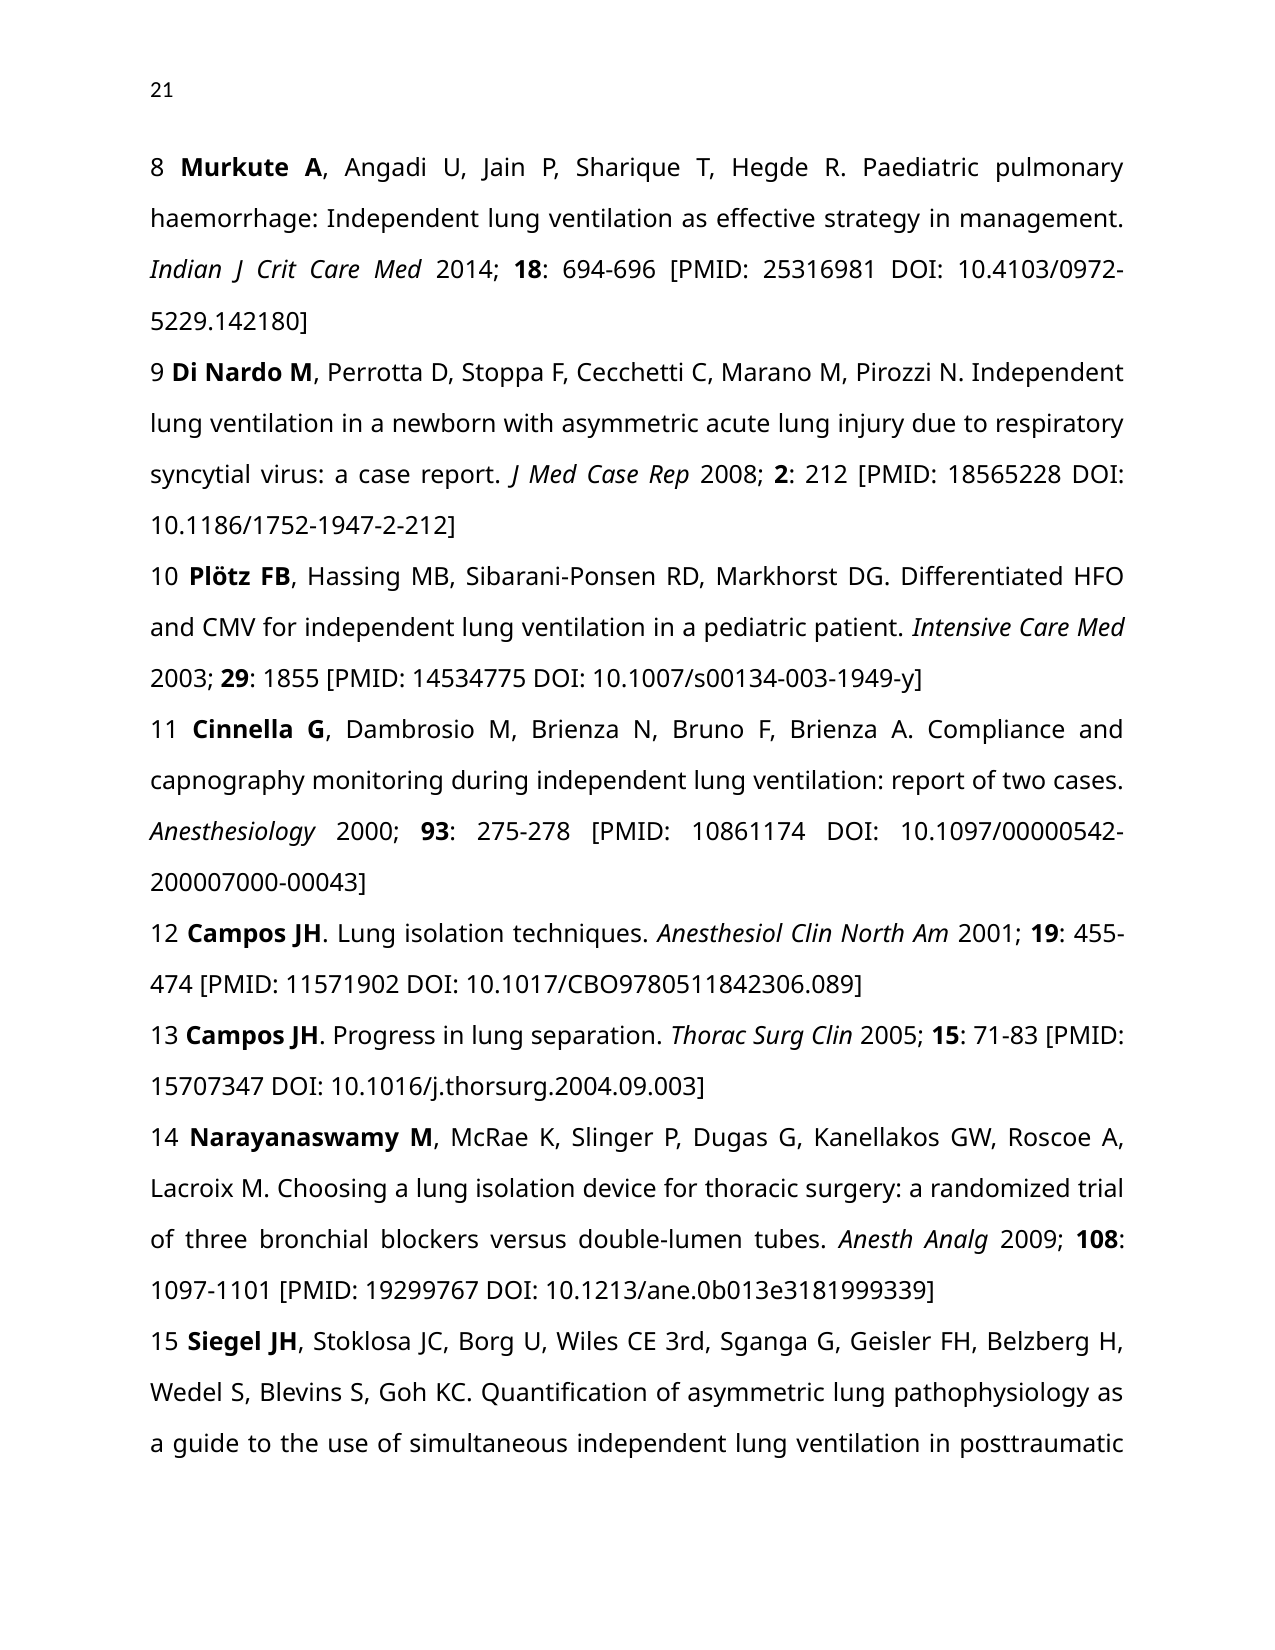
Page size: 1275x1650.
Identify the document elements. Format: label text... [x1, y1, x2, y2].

text 12 Campos JH. Lung isolation techniques. Anesthesiol Clin North Am 2001; 19: 455-474 [PMID: 11571902 DOI: 10.1017/CBO9780511842306.089] [150, 916, 1125, 1001]
text 8 Murkute A, Angadi U, Jain P, Sharique T, Hegde R. Paediatric pulmonary haemorrhage: Independent lung ventilation as effective strategy in management. Indian J Crit Care Med 2014; 18: 694-696 [PMID: 25316981 DOI: 10.4103/0972-5229.142180] [150, 150, 1125, 337]
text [150, 1324, 1125, 1460]
text 11 Cinnella G, Dambrosio M, Brienza N, Bruno F, Brienza A. Compliance and capnography monitoring during independent lung ventilation: report of two cases. Anesthesiology 2000; 93: 275-278 [PMID: 10861174 DOI: 10.1097/00000542-200007000-00043] [150, 711, 1125, 899]
text 10 Plötz FB, Hassing MB, Sibarani-Ponsen RD, Markhorst DG. Differentiated HFO and CMV for independent lung ventilation in a pediatric patient. Intensive Care Med 2003; 29: 1855 [PMID: 14534775 DOI: 10.1007/s00134-003-1949-y] [150, 558, 1125, 694]
text 9 Di Nardo M, Perrotta D, Stoppa F, Cecchetti C, Marano M, Pirozzi N. Independent lung ventilation in a newborn with asymmetric acute lung injury due to respiratory syncytial virus: a case report. J Med Case Rep 2008; 2: 212 [PMID: 18565228 DOI: 10.1186/1752-1947-2-212] [150, 354, 1125, 541]
text 14 Narayanaswamy M, McRae K, Slinger P, Dugas G, Kanellakos GW, Roscoe A, Lacroix M. Choosing a lung isolation device for thoracic surgery: a randomized trial of three bronchial blockers versus double-lumen tubes. Anesth Analg 2009; 108: 1097-1101 [PMID: 19299767 DOI: 10.1213/ane.0b013e3181999339] [150, 1120, 1125, 1307]
text 13 Campos JH. Progress in lung separation. Thorac Surg Clin 2005; 15: 71-83 [PMID: 15707347 DOI: 10.1016/j.thorsurg.2004.09.003] [150, 1018, 1125, 1103]
